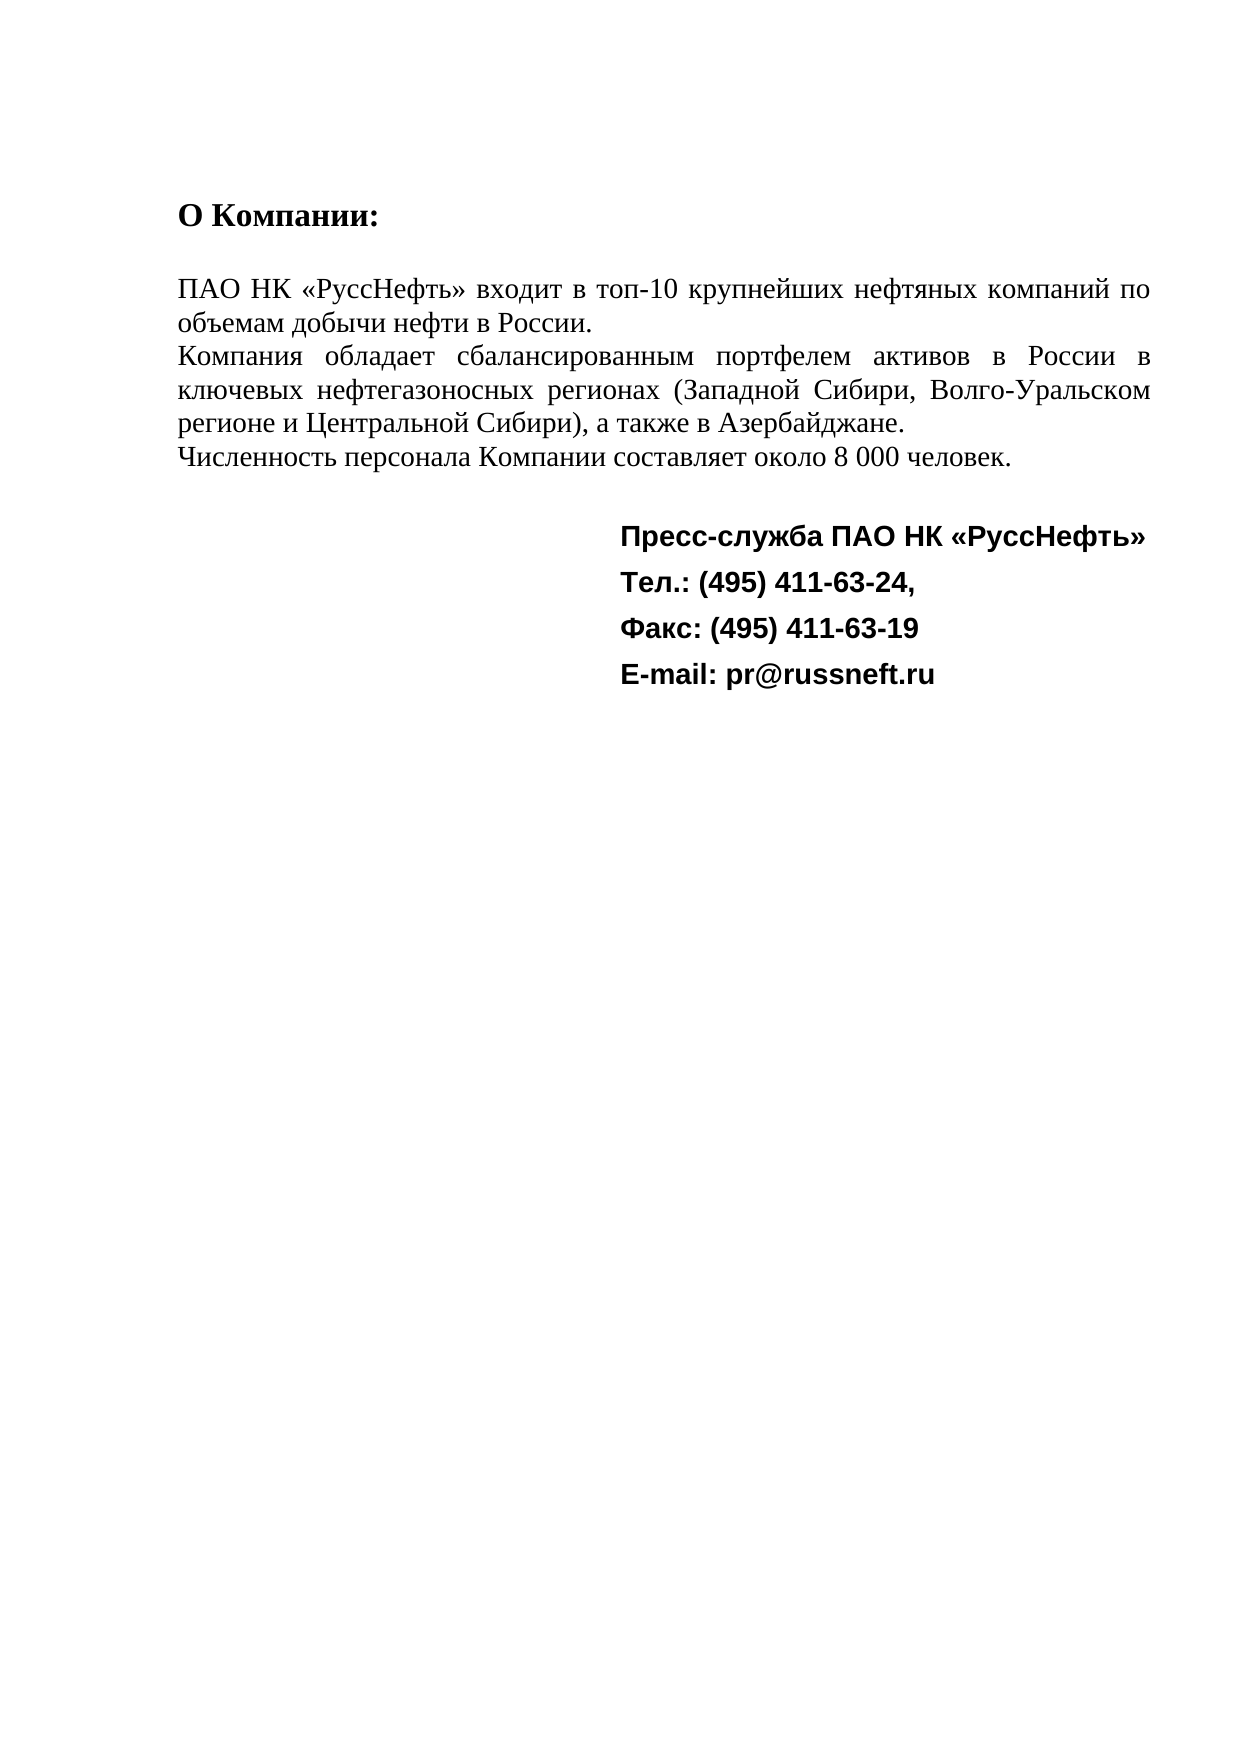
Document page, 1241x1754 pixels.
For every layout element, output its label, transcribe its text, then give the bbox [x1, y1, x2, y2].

text О Компании: [177, 195, 1152, 233]
text Численность персонала Компании составляет около 8 000 человек. [177, 439, 1152, 473]
text Тел.: (495) 411-63-24, [620, 565, 1167, 598]
text Факс: (495) 411-63-19 [620, 611, 1167, 644]
text ПАО НК «РуссНефть» входит в топ-10 крупнейших нефтяных компаний по объемам добычи нефти в России. [177, 271, 1152, 338]
text E-mail: pr@russneft.ru [620, 657, 1167, 690]
text Компания обладает сбалансированным портфелем активов в России в ключевых нефтегазоносных регионах (Западной Сибири, Волго-Уральском регионе и Центральной Сибири), а также в Азербайджане. [177, 338, 1152, 439]
text Пресс-служба ПАО НК «РуссНефть» [620, 519, 1167, 552]
